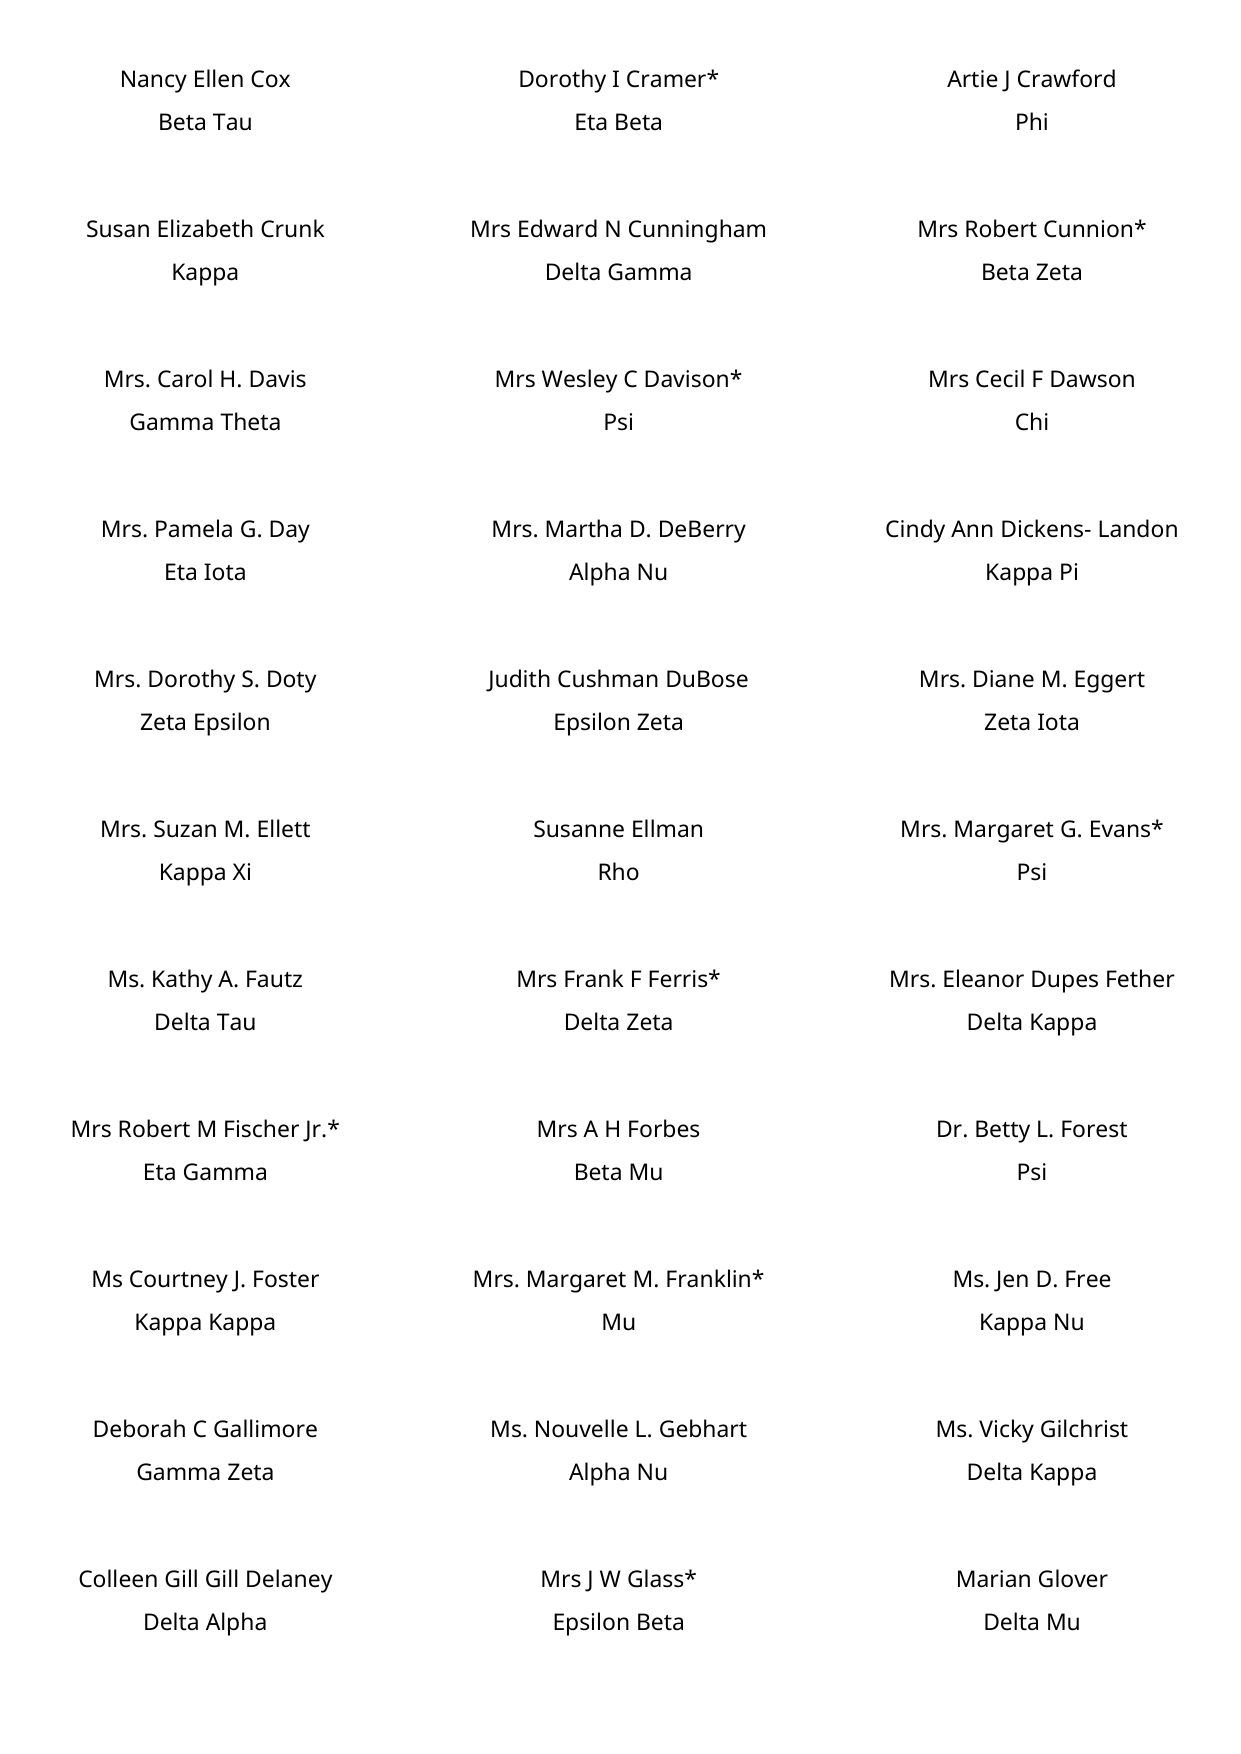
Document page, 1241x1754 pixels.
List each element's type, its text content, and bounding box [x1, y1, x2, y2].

table_cell Ms. Kathy A. Fautz Delta Tau [0, 952, 412, 1102]
table_cell Mrs. Margaret G. Evans* Psi [825, 802, 1238, 952]
table_cell Mrs Wesley C Davison* Psi [412, 352, 825, 502]
table_cell Mrs A H Forbes Beta Mu [412, 1102, 825, 1252]
table_cell Ms. Vicky Gilchrist Delta Kappa [825, 1402, 1238, 1552]
table_cell Mrs Robert Cunnion* Beta Zeta [825, 202, 1238, 352]
table_cell Susanne Ellman Rho [412, 802, 825, 952]
table_cell Cindy Ann Dickens- Landon Kappa Pi [825, 502, 1238, 652]
table_cell Deborah C Gallimore Gamma Zeta [0, 1402, 412, 1552]
table_cell Judith Cushman DuBose Epsilon Zeta [412, 652, 825, 802]
table_cell Mrs. Pamela G. Day Eta Iota [0, 502, 412, 652]
table_cell Ms. Nouvelle L. Gebhart Alpha Nu [412, 1402, 825, 1552]
table_header Nancy Ellen Cox Beta Tau [0, 52, 412, 202]
table_cell Mrs. Carol H. Davis Gamma Theta [0, 352, 412, 502]
table_cell Mrs. Martha D. DeBerry Alpha Nu [412, 502, 825, 652]
table_cell Colleen Gill Gill Delaney Delta Alpha [0, 1552, 412, 1702]
table_cell Mrs. Margaret M. Franklin* Mu [412, 1252, 825, 1402]
table_cell Mrs Robert M Fischer Jr.* Eta Gamma [0, 1102, 412, 1252]
table_cell Mrs. Diane M. Eggert Zeta Iota [825, 652, 1238, 802]
table_cell Mrs J W Glass* Epsilon Beta [412, 1552, 825, 1702]
table_header Artie J Crawford Phi [825, 52, 1238, 202]
table_cell Mrs Cecil F Dawson Chi [825, 352, 1238, 502]
table_cell Dr. Betty L. Forest Psi [825, 1102, 1238, 1252]
table_cell Mrs Edward N Cunningham Delta Gamma [412, 202, 825, 352]
table_cell Susan Elizabeth Crunk Kappa [0, 202, 412, 352]
table_cell Ms. Jen D. Free Kappa Nu [825, 1252, 1238, 1402]
table_cell Marian Glover Delta Mu [825, 1552, 1238, 1702]
table_header Dorothy I Cramer* Eta Beta [412, 52, 825, 202]
table_cell Ms Courtney J. Foster Kappa Kappa [0, 1252, 412, 1402]
table_cell Mrs. Dorothy S. Doty Zeta Epsilon [0, 652, 412, 802]
table_cell Mrs. Suzan M. Ellett Kappa Xi [0, 802, 412, 952]
table_cell Mrs Frank F Ferris* Delta Zeta [412, 952, 825, 1102]
table_cell Mrs. Eleanor Dupes Fether Delta Kappa [825, 952, 1238, 1102]
